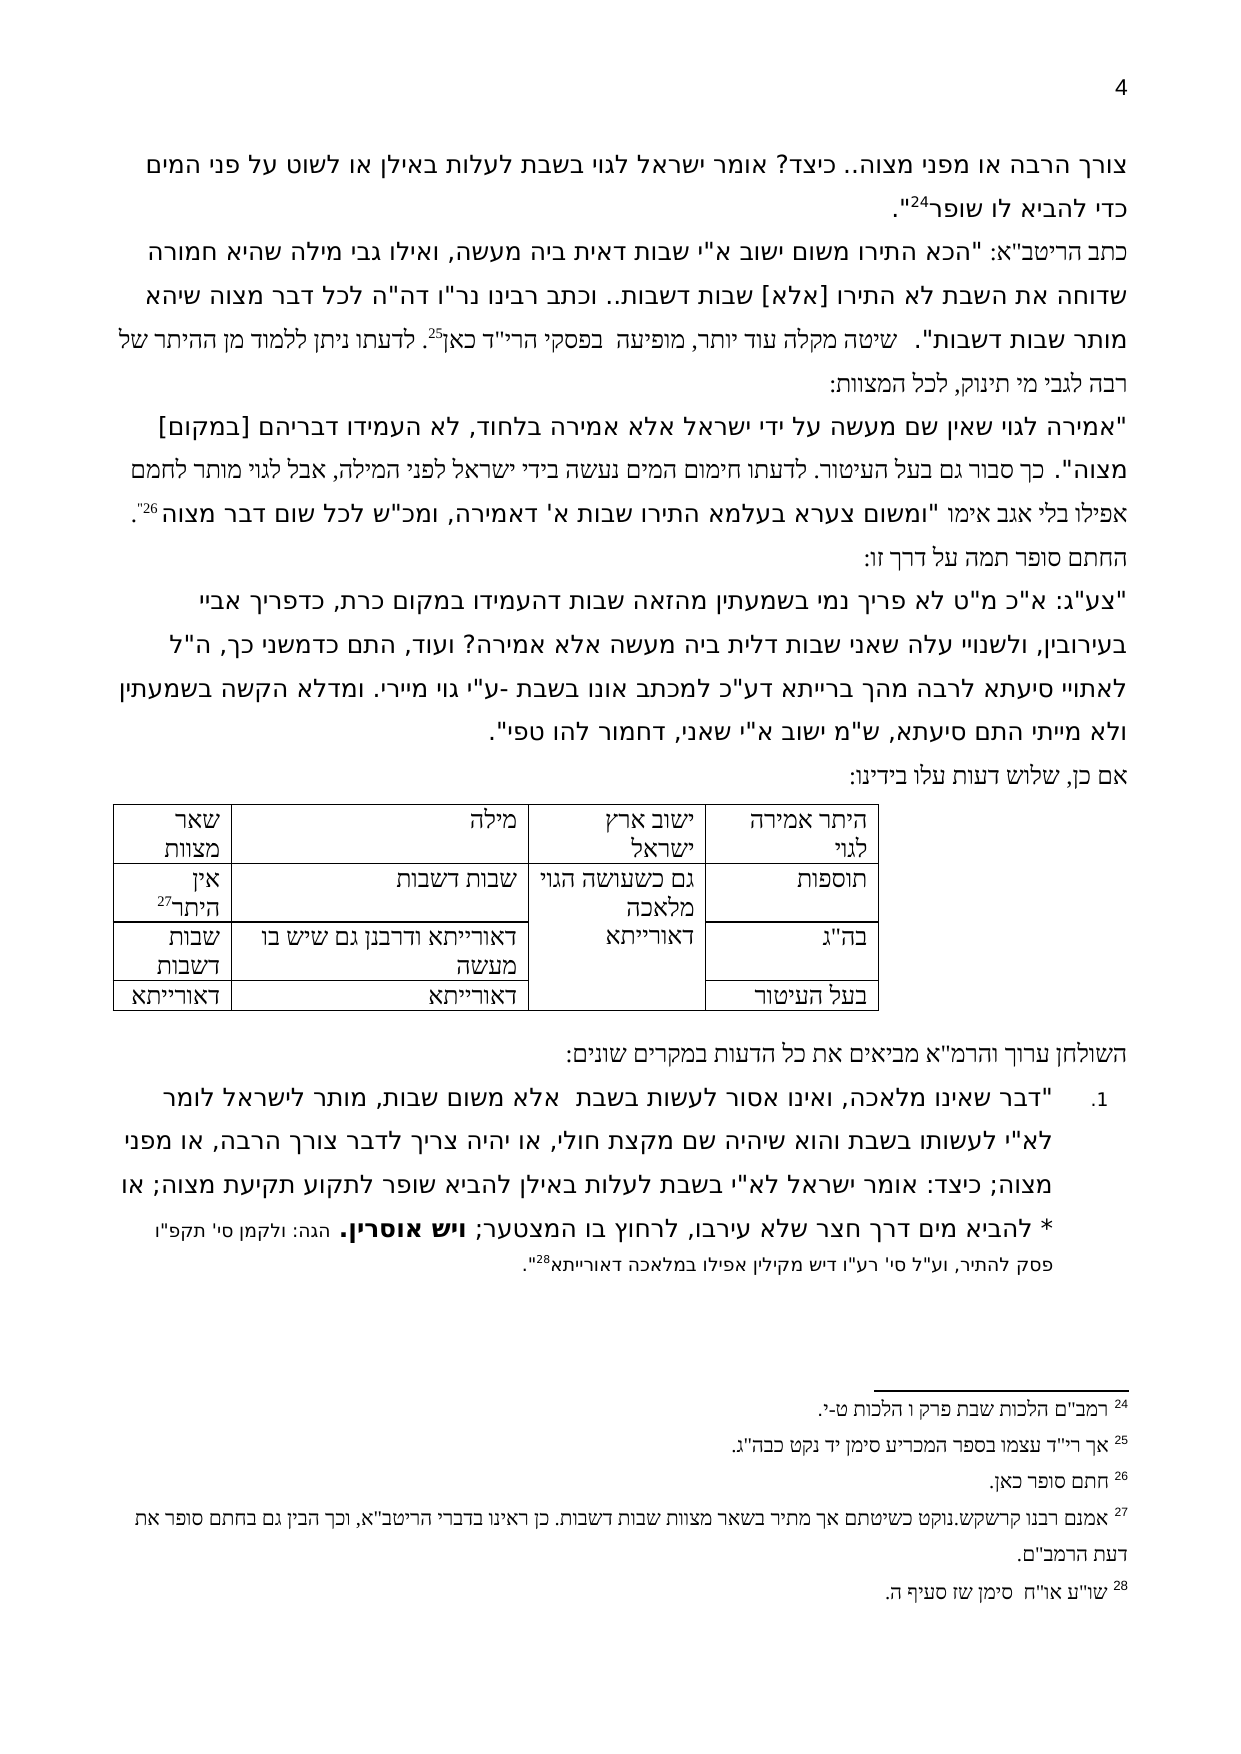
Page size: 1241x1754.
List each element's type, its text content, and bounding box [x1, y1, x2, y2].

table_cell שבות דשבות [232, 864, 528, 921]
table_header מילה [232, 805, 528, 863]
table_cell אין היתר [114, 864, 231, 921]
table_cell תוספות [706, 864, 878, 921]
table_cell דאורייתא ודרבנן גם שיש בו מעשה [232, 923, 528, 980]
table_cell בעל העיטור [706, 981, 878, 1010]
table_cell דאורייתא [232, 981, 528, 1010]
table_header שאר מצוות [114, 805, 231, 863]
table_cell גם כשעושה הגוי מלאכה דאורייתא [529, 864, 705, 1010]
text "צע"ג: א"כ מ"ט לא פריך נמי בשמעתין מהזאה שבות דהעמידו במקום כרת, כדפריך אביי בעירובין, ולשנויי עלה שאני שבות דלית ביה מעשה אלא אמירה? ועוד, התם כדמשני כך, ה"ל לאתויי סיעתא לרבה מהך ברייתא דע"כ למכתב אונו בשבת -ע"י גוי מיירי. ומדלא הקשה בשמעתין ולא מייתי התם סיעתא, ש"מ ישוב א"י שאני, דחמור להו טפי". [112, 586, 1128, 747]
text נראה שהרמב"ם פוסק כדעה הראשונה: "דבר שאינו מלאכה ואין אסור לעשותו בשבת אלא משום שבות מותר לישראל לומר לגוי לעשותו בשבת, והוא שיהיה שם מקצת חולי או יהיה צריך לדבר צורך הרבה או מפני מצוה.. כיצד? אומר ישראל לגוי בשבת לעלות באילן או לשוט על פני המים כדי להביא לו שופר". [112, 150, 1128, 223]
table_header ישוב ארץ ישראל [529, 805, 705, 863]
table_cell בה"ג [706, 923, 878, 980]
text כתב הריטב"א: "הכא התירו משום ישוב א"י שבות דאית ביה מעשה, ואילו גבי מילה שהיא חמורה שדוחה את השבת לא התירו [אלא] שבות דשבות.. וכתב רבינו נר"ו דה"ה לכל דבר מצוה שיהא מותר שבות דשבות". שיטה מקלה עוד יותר, מופיעה בפסקי הרי"ד כאן. לדעתו ניתן ללמוד מן ההיתר של רבה לגבי מי תינוק, לכל המצוות: [112, 237, 1128, 397]
text "אמירה לגוי שאין שם מעשה על ידי ישראל אלא אמירה בלחוד, לא העמידו דבריהם [במקום] מצוה". כך סבור גם בעל העיטור. לדעתו חימום המים נעשה בידי ישראל לפני המילה, אבל לגוי מותר לחמם אפילו בלי אגב אימו "ומשום צערא בעלמא התירו שבות א' דאמירה, ומכ"ש לכל שום דבר מצוה ". החתם סופר תמה על דרך זו: [112, 412, 1128, 572]
table_cell שבות דשבות [114, 923, 231, 980]
table_header היתר אמירה לגוי [706, 805, 878, 863]
text אם כן, שלוש דעות עלו בידינו: [112, 761, 1128, 790]
list "דבר שאינו מלאכה, ואינו אסור לעשות בשבת אלא משום שבות, מותר לישראל לומר לא"י לעשותו בשבת והוא שיהיה שם מקצת חולי, או יהיה צריך לדבר צורך הרבה, או מפני מצוה; כיצד: אומר ישראל לא"י בשבת לעלות באילן להביא שופר לתקוע תקיעת מצוה; או * להביא מים דרך חצר שלא עירבו, לרחוץ בו המצטער; ויש אוסרין. הגה: ולקמן סי' תקפ"ו פסק להתיר, וע"ל סי' רע"ו דיש מקילין אפילו במלאכה דאורייתא". [112, 1083, 1091, 1276]
table_cell דאורייתא [114, 981, 231, 1010]
text השולחן ערוך והרמ"א מביאים את כל הדעות במקרים שונים: [112, 1039, 1128, 1068]
